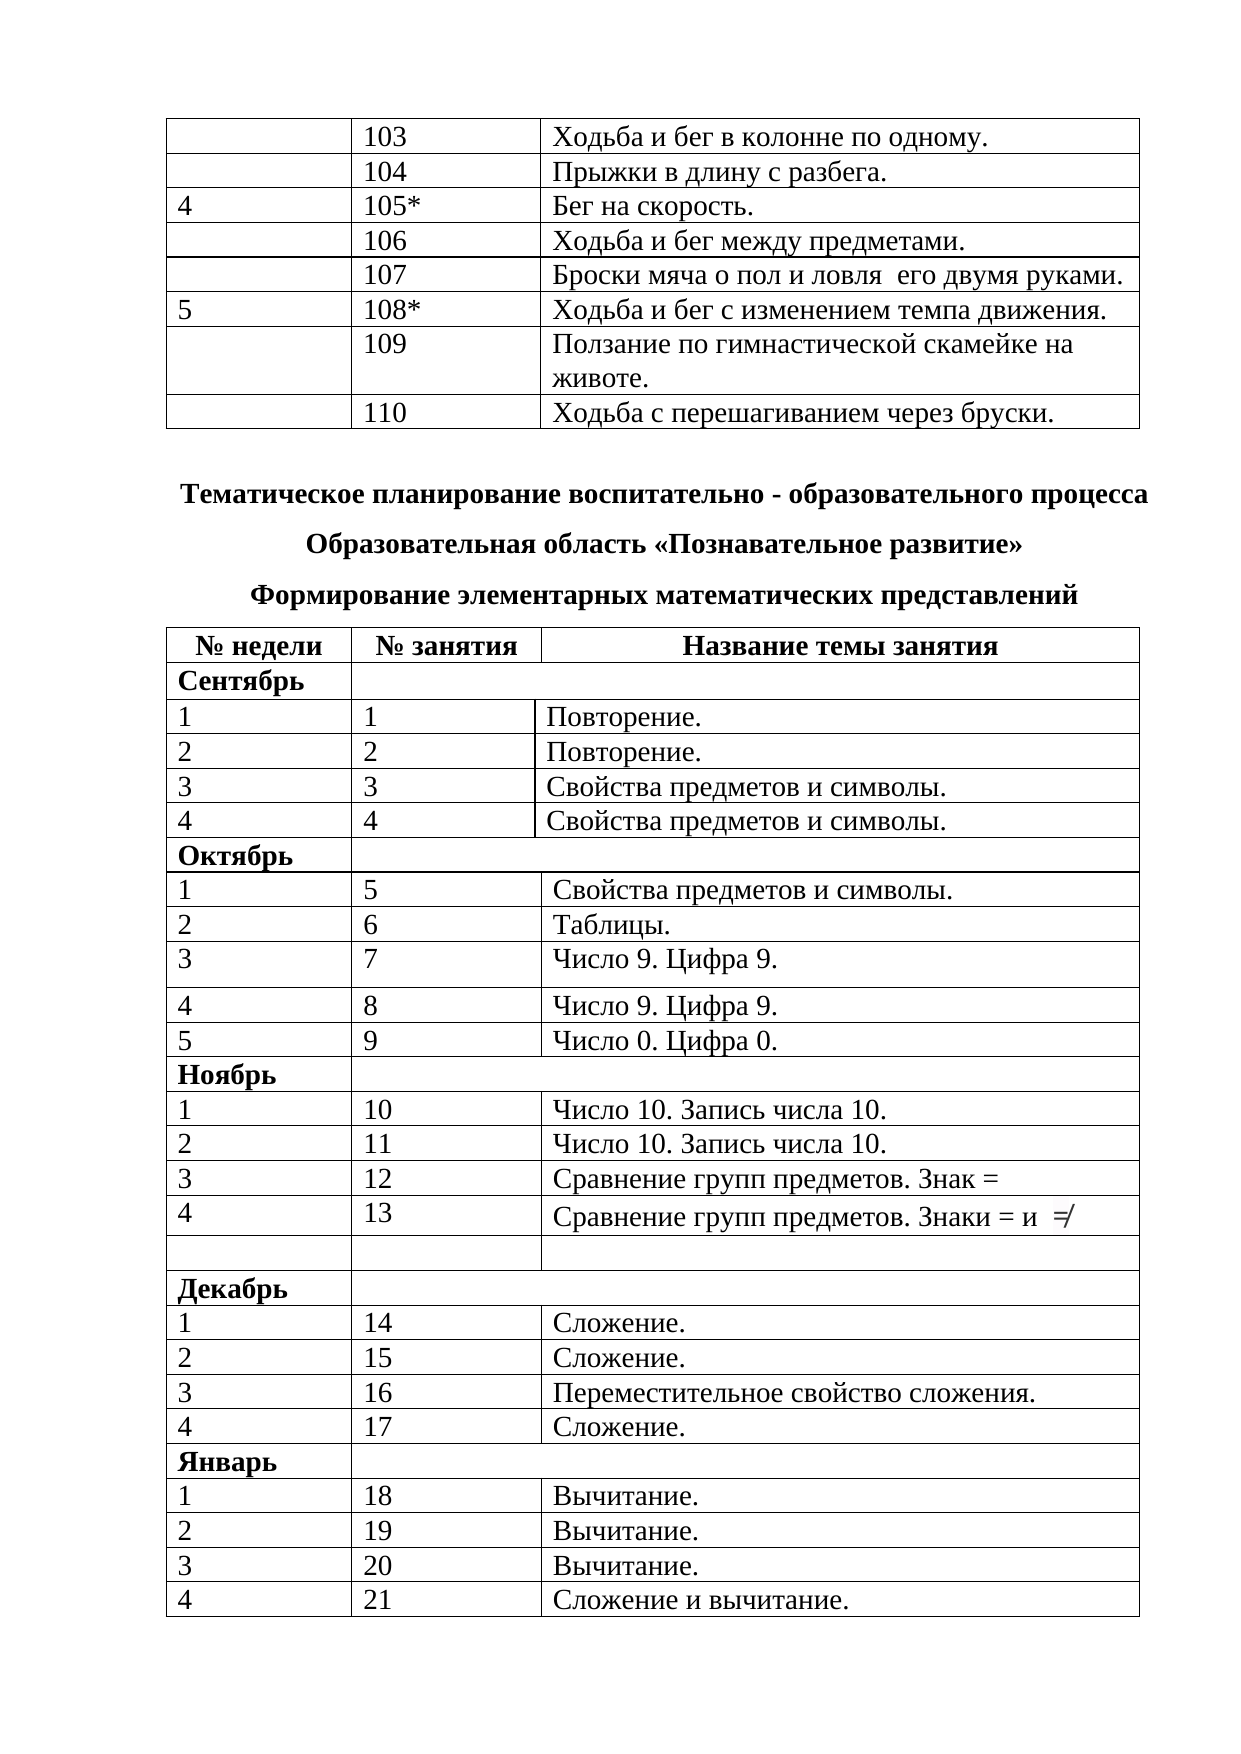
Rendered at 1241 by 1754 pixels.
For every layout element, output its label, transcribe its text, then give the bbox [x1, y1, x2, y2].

table_cell Ходьба и бег в колонне по одному. [541, 119, 1139, 153]
table_cell Ползание по гимнастической скамейке на животе. [541, 327, 1139, 394]
table_cell Сложение и вычитание. [542, 1582, 1139, 1616]
table_cell 3 [167, 1375, 351, 1408]
table_cell 3 [167, 942, 351, 987]
table_cell 13 [352, 1196, 541, 1235]
table_cell [167, 154, 351, 187]
table_cell 3 [167, 1548, 351, 1581]
table_cell Сравнение групп предметов. Знак = [542, 1161, 1139, 1194]
table_cell 3 [167, 1161, 351, 1194]
table_cell 17 [352, 1409, 541, 1443]
table_cell 21 [352, 1582, 541, 1616]
table_cell Броски мяча о пол и ловля его двумя руками. [541, 258, 1139, 291]
table_cell 3 [352, 769, 534, 802]
table_cell Свойства предметов и символы. [536, 803, 1139, 837]
table_cell 4 [167, 1196, 351, 1235]
table_cell [352, 838, 1139, 871]
table_cell [167, 395, 351, 428]
table_cell Вычитание. [542, 1479, 1139, 1512]
table_cell 18 [352, 1479, 541, 1512]
table_cell 2 [167, 1340, 351, 1374]
table_cell 4 [167, 803, 351, 837]
table_cell [167, 327, 351, 394]
table_cell [167, 1236, 351, 1270]
table_cell 110 [352, 395, 540, 428]
text Тематическое планирование воспитательно - образовательного процесса [177, 476, 1152, 510]
table_cell [167, 119, 351, 153]
table_cell 1 [167, 1092, 351, 1125]
table_cell Число 10. Запись числа 10. [542, 1126, 1139, 1160]
table_cell 1 [167, 1479, 351, 1512]
table_cell [352, 663, 1139, 698]
table_cell Ходьба и бег между предметами. [541, 223, 1139, 256]
table_cell Число 10. Запись числа 10. [542, 1092, 1139, 1125]
table_cell Ноябрь [167, 1057, 351, 1091]
table_cell Свойства предметов и символы. [542, 873, 1139, 906]
table_cell Число 9. Цифра 9. [542, 942, 1139, 987]
table_cell Сложение. [542, 1409, 1139, 1443]
table_cell Прыжки в длину с разбега. [541, 154, 1139, 187]
table_cell 19 [352, 1513, 541, 1547]
table_cell 105* [352, 188, 540, 222]
table_cell 106 [352, 223, 540, 256]
table_cell 9 [352, 1023, 541, 1056]
table_cell 5 [167, 292, 351, 326]
table_cell 6 [352, 907, 541, 941]
table_cell Число 9. Цифра 9. [542, 988, 1139, 1022]
table_cell 4 [167, 188, 351, 222]
table_cell Октябрь [167, 838, 351, 871]
table_cell 2 [167, 734, 351, 768]
table_cell [352, 1444, 1139, 1477]
table_cell 1 [167, 700, 351, 733]
table_cell 12 [352, 1161, 541, 1194]
table_cell Свойства предметов и символы. [536, 769, 1139, 802]
table_cell 5 [167, 1023, 351, 1056]
table_cell 15 [352, 1340, 541, 1374]
table_cell 2 [167, 1513, 351, 1547]
table_cell Сложение. [542, 1306, 1139, 1339]
table_cell 103 [352, 119, 540, 153]
table_cell Ходьба и бег с изменением темпа движения. [541, 292, 1139, 326]
table_cell Вычитание. [542, 1548, 1139, 1581]
table_cell 16 [352, 1375, 541, 1408]
table_cell 104 [352, 154, 540, 187]
table_cell [352, 1057, 1139, 1091]
table_cell 2 [167, 907, 351, 941]
table_cell Число 0. Цифра 0. [542, 1023, 1139, 1056]
table_header № занятия [352, 628, 541, 662]
table_cell Переместительное свойство сложения. [542, 1375, 1139, 1408]
table_cell 14 [352, 1306, 541, 1339]
table_cell Сравнение групп предметов. Знаки = и ≠ [1069, 1196, 1139, 1235]
table_cell 1 [352, 700, 534, 733]
table_cell 4 [352, 803, 534, 837]
table_cell 1 [167, 873, 351, 906]
table_cell [167, 223, 351, 256]
table_cell [352, 1271, 1139, 1304]
table_cell 2 [352, 734, 534, 768]
table_cell 7 [352, 942, 541, 987]
table_cell 11 [352, 1126, 541, 1160]
table_cell 107 [352, 258, 540, 291]
table_cell 109 [352, 327, 540, 394]
text Образовательная область «Познавательное развитие» [177, 527, 1152, 560]
table_cell 108* [352, 292, 540, 326]
table_cell Ходьба с перешагиванием через бруски. [541, 395, 1139, 428]
table_cell [352, 1236, 541, 1270]
table_cell 20 [352, 1548, 541, 1581]
table_cell 4 [167, 1409, 351, 1443]
table_cell 10 [352, 1092, 541, 1125]
table_cell 4 [167, 1582, 351, 1616]
table_cell Вычитание. [542, 1513, 1139, 1547]
table_cell Повторение. [536, 734, 1139, 768]
table_header Название темы занятия [542, 628, 1139, 662]
text Формирование элементарных математических представлений [177, 577, 1152, 610]
table_cell 4 [167, 988, 351, 1022]
table_cell Сложение. [542, 1340, 1139, 1374]
table_cell Январь [167, 1444, 351, 1477]
table_cell Декабрь [167, 1271, 351, 1304]
table_cell 2 [167, 1126, 351, 1160]
table_cell Таблицы. [542, 907, 1139, 941]
table_cell 3 [167, 769, 351, 802]
table_cell 8 [352, 988, 541, 1022]
table_cell Сравнение групп предметов. Знаки = и ≠ [542, 1196, 1053, 1235]
table_cell 1 [167, 1306, 351, 1339]
table_cell Бег на скорость. [541, 188, 1139, 222]
table_cell Повторение. [536, 700, 1139, 733]
table_header № недели [167, 628, 351, 662]
table_cell [542, 1236, 1139, 1270]
table_cell Сентябрь [167, 663, 351, 698]
table_cell [167, 258, 351, 291]
table_cell 5 [352, 873, 541, 906]
